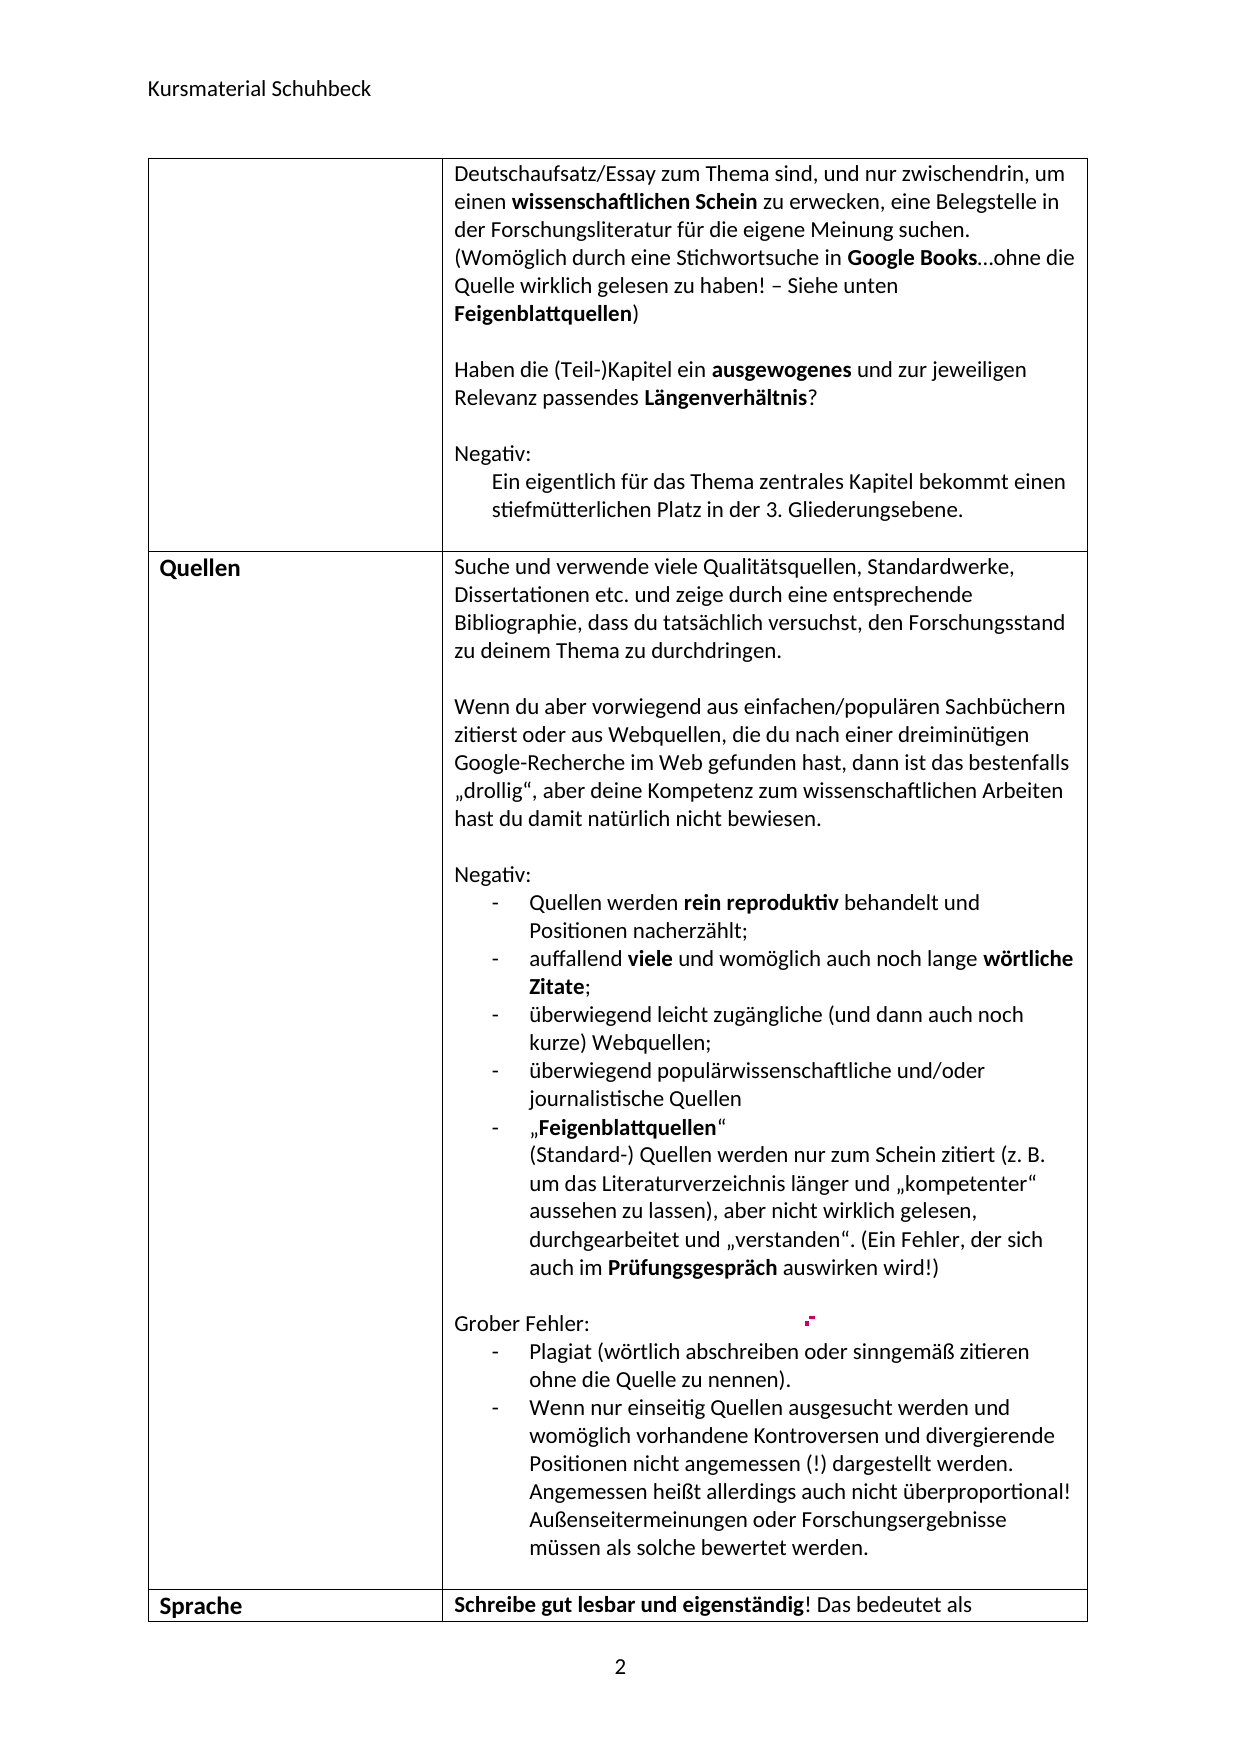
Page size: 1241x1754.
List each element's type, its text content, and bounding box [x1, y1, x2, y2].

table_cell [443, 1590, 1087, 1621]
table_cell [149, 159, 442, 551]
table_cell Quellen [149, 552, 442, 1589]
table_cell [443, 159, 1087, 551]
table_cell Suche und verwende viele Qualitätsquellen, Standardwerke, Dissertationen etc. und zeige durch eine entsprechende Bibliographie, dass du tatsächlich versuchst, den Forschungsstand zu deinem Thema zu durchdringen. Wenn du aber vorwiegend aus einfachen/populären Sachbüchern zitierst oder aus Webquellen, die du nach einer dreiminütigen Google-Recherche im Web gefunden hast, dann ist das bestenfalls „drollig“, aber deine Kompetenz zum wissenschaftlichen Arbeiten hast du damit natürlich nicht bewiesen. Negativ: Quellen werden rein reproduktiv behandelt und Positionen nacherzählt; auffallend viele und womöglich auch noch lange wörtliche Zitate; überwiegend leicht zugängliche (und dann auch noch kurze) Webquellen; überwiegend populärwissenschaftliche und/oder journalistische Quellen „Feigenblattquellen“ (Standard-) Quellen werden nur zum Schein zitiert (z. B. um das Literaturverzeichnis länger und „kompetenter“ aussehen zu lassen), aber nicht wirklich gelesen, durchgearbeitet und „verstanden“. (Ein Fehler, der sich auch im Prüfungsgespräch auswirken wird!) Grober Fehler: Plagiat (wörtlich abschreiben oder sinngemäß zitieren ohne die Quelle zu nennen). Wenn nur einseitig Quellen ausgesucht werden und womöglich vorhandene Kontroversen und divergierende Positionen nicht angemessen (!) dargestellt werden. Angemessen heißt allerdings auch nicht überproportional! Außenseitermeinungen oder Forschungsergebnisse müssen als solche bewertet werden. [443, 552, 1087, 1589]
table_cell Sprache [149, 1590, 442, 1621]
